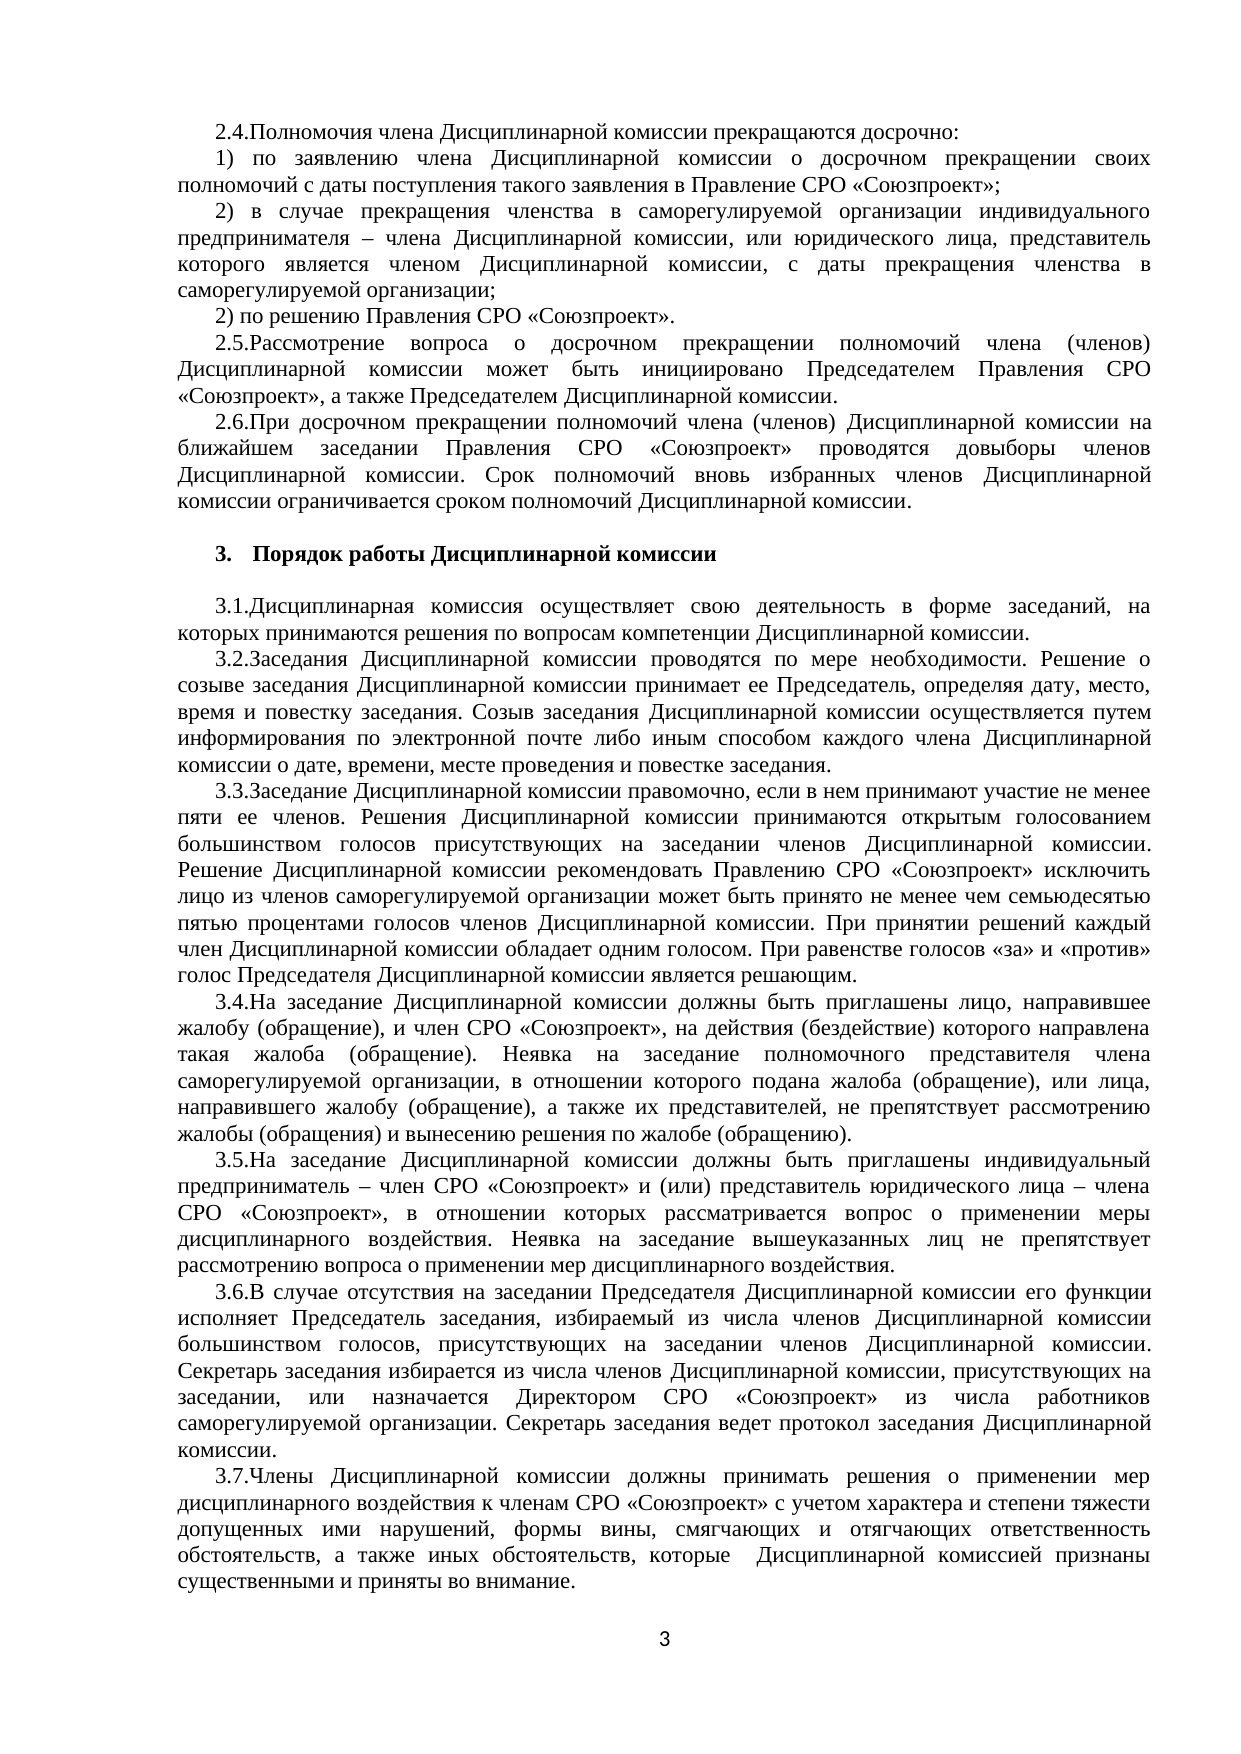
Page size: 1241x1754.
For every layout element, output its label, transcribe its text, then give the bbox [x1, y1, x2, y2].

text 2) в случае прекращения членства в саморегулируемой организации индивидуального предпринимателя – члена Дисциплинарной комиссии, или юридического лица, представитель которого является членом Дисциплинарной комиссии, с даты прекращения членства в саморегулируемой организации; [177, 197, 1152, 303]
list Порядок работы Дисциплинарной комиссии [215, 540, 1152, 566]
text 2) по решению Правления СРО «Союзпроект». [177, 303, 1152, 329]
text 2.5.Рассмотрение вопроса о досрочном прекращении полномочий члена (членов) Дисциплинарной комиссии может быть инициировано Председателем Правления СРО «Союзпроект», а также Председателем Дисциплинарной комиссии. [177, 329, 1152, 408]
text 2.6.При досрочном прекращении полномочий члена (членов) Дисциплинарной комиссии на ближайшем заседании Правления СРО «Союзпроект» проводятся довыборы членов Дисциплинарной комиссии. Срок полномочий вновь избранных членов Дисциплинарной комиссии ограничивается сроком полномочий Дисциплинарной комиссии. [177, 408, 1152, 513]
text 3.2.Заседания Дисциплинарной комиссии проводятся по мере необходимости. Решение о созыве заседания Дисциплинарной комиссии принимает ее Председатель, определяя дату, место, время и повестку заседания. Созыв заседания Дисциплинарной комиссии осуществляется путем информирования по электронной почте либо иным способом каждого члена Дисциплинарной комиссии о дате, времени, месте проведения и повестке заседания. [177, 645, 1152, 777]
text 3.6.В случае отсутствия на заседании Председателя Дисциплинарной комиссии его функции исполняет Председатель заседания, избираемый из числа членов Дисциплинарной комиссии большинством голосов, присутствующих на заседании членов Дисциплинарной комиссии. Секретарь заседания избирается из числа членов Дисциплинарной комиссии, присутствующих на заседании, или назначается Директором СРО «Союзпроект» из числа работников саморегулируемой организации. Секретарь заседания ведет протокол заседания Дисциплинарной комиссии. [177, 1278, 1152, 1462]
text 2.4.Полномочия члена Дисциплинарной комиссии прекращаются досрочно: [177, 118, 1152, 144]
text 3.5.На заседание Дисциплинарной комиссии должны быть приглашены индивидуальный предприниматель – член СРО «Союзпроект» и (или) представитель юридического лица – члена СРО «Союзпроект», в отношении которых рассматривается вопрос о применении меры дисциплинарного воздействия. Неявка на заседание вышеуказанных лиц не препятствует рассмотрению вопроса о применении мер дисциплинарного воздействия. [177, 1146, 1152, 1278]
text 3.7.Члены Дисциплинарной комиссии должны принимать решения о применении мер дисциплинарного воздействия к членам СРО «Союзпроект» с учетом характера и степени тяжести допущенных ими нарушений, формы вины, смягчающих и отягчающих ответственность обстоятельств, а также иных обстоятельств, которые Дисциплинарной комиссией признаны существенными и приняты во внимание. [177, 1462, 1152, 1594]
text 3.1.Дисциплинарная комиссия осуществляет свою деятельность в форме заседаний, на которых принимаются решения по вопросам компетенции Дисциплинарной комиссии. [177, 592, 1152, 645]
text 1) по заявлению члена Дисциплинарной комиссии о досрочном прекращении своих полномочий с даты поступления такого заявления в Правление СРО «Союзпроект»; [177, 144, 1152, 197]
text 3.4.На заседание Дисциплинарной комиссии должны быть приглашены лицо, направившее жалобу (обращение), и член СРО «Союзпроект», на действия (бездействие) которого направлена такая жалоба (обращение). Неявка на заседание полномочного представителя члена саморегулируемой организации, в отношении которого подана жалоба (обращение), или лица, направившего жалобу (обращение), а также их представителей, не препятствует рассмотрению жалобы (обращения) и вынесению решения по жалобе (обращению). [177, 988, 1152, 1146]
text 3.3.Заседание Дисциплинарной комиссии правомочно, если в нем принимают участие не менее пяти ее членов. Решения Дисциплинарной комиссии принимаются открытым голосованием большинством голосов присутствующих на заседании членов Дисциплинарной комиссии. Решение Дисциплинарной комиссии рекомендовать Правлению СРО «Союзпроект» исключить лицо из членов саморегулируемой организации может быть принято не менее чем семьюдесятью пятью процентами голосов членов Дисциплинарной комиссии. При принятии решений каждый член Дисциплинарной комиссии обладает одним голосом. При равенстве голосов «за» и «против» голос Председателя Дисциплинарной комиссии является решающим. [177, 777, 1152, 988]
